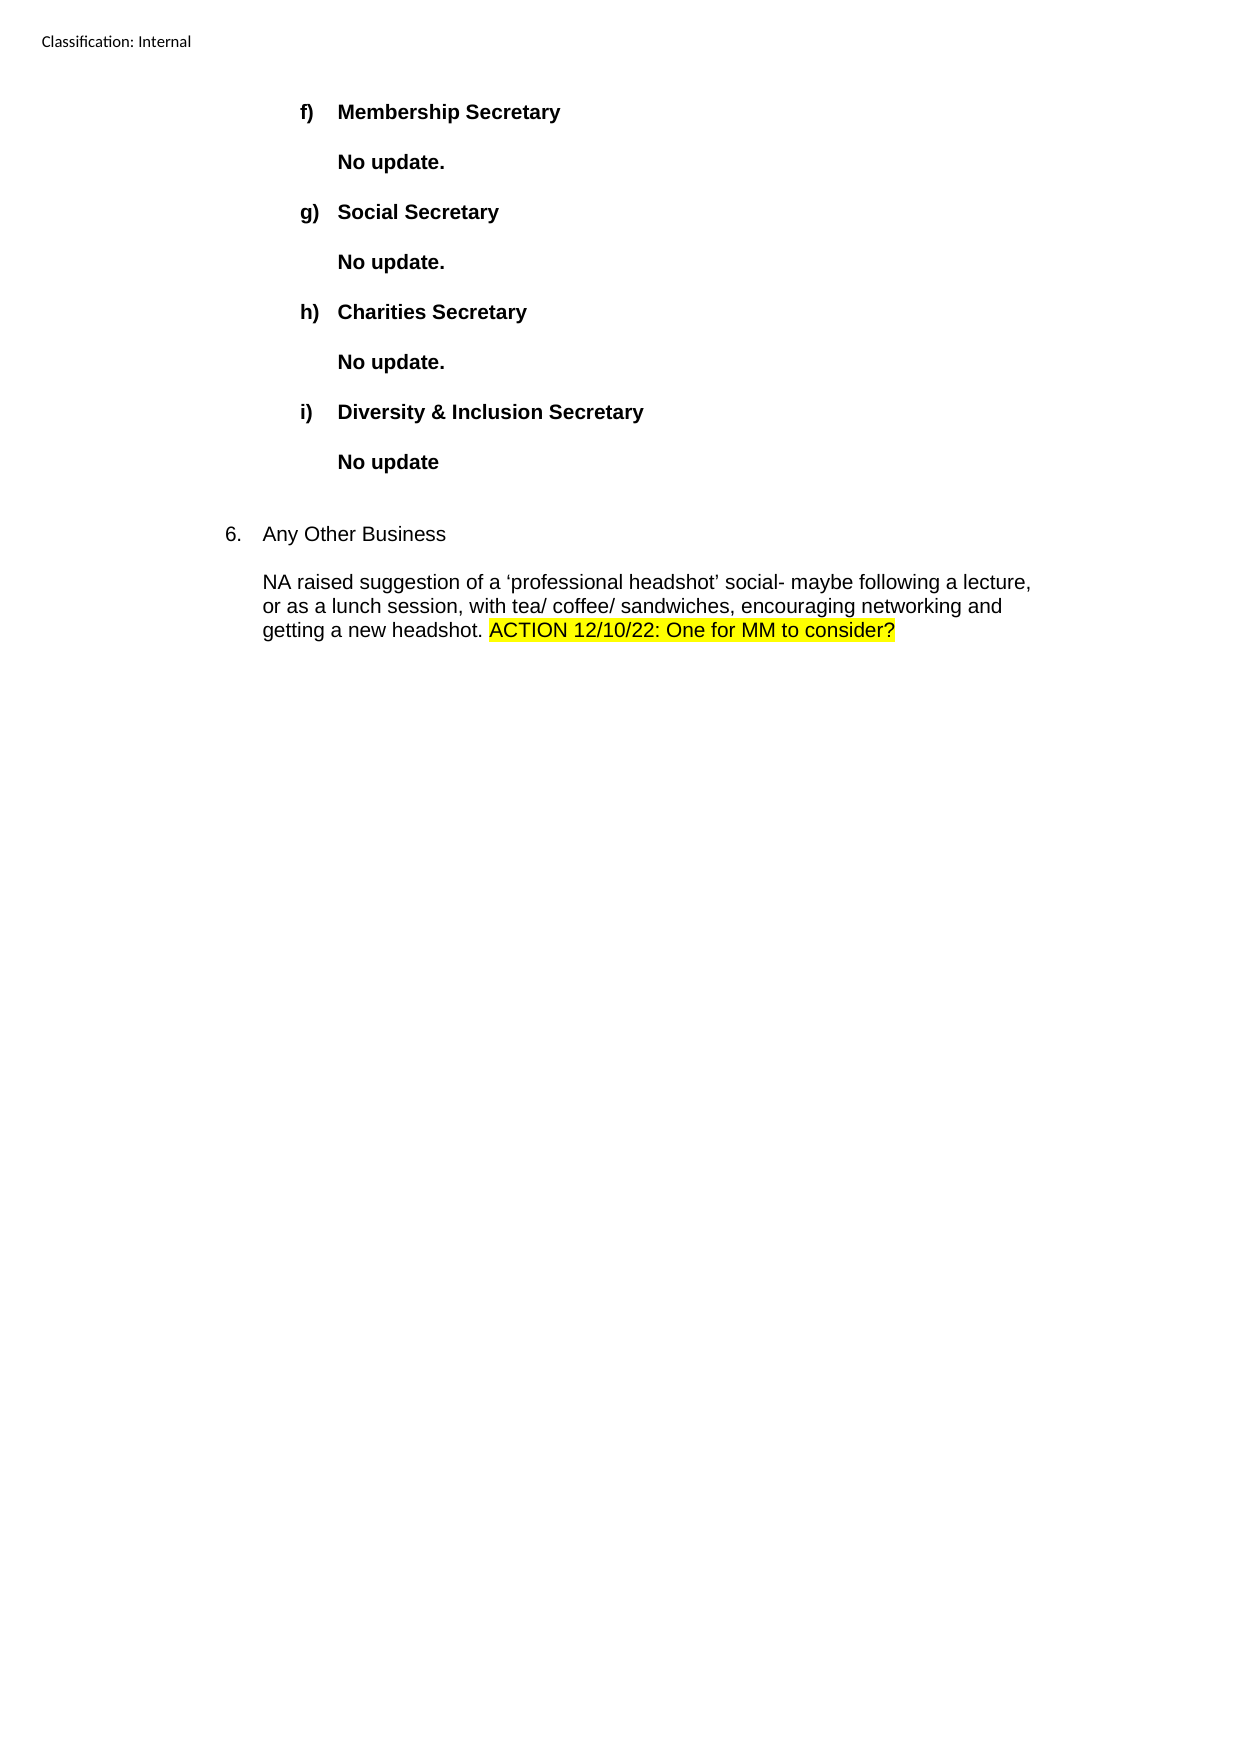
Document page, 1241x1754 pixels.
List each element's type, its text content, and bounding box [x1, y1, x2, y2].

list Social Secretary [300, 199, 1053, 224]
text No update. [262, 249, 1053, 274]
text NA raised suggestion of a ‘professional headshot’ social- maybe following a lecture, or as a lunch session, with tea/ coffee/ sandwiches, encouraging networking and getting a new headshot. ACTION 12/10/22: One for MM to consider? [262, 570, 1053, 642]
list Charities Secretary [300, 299, 1053, 324]
text No update. [262, 349, 1053, 374]
list Any Other Business [225, 522, 1053, 546]
list Diversity & Inclusion Secretary [300, 399, 1053, 424]
list Membership Secretary [300, 99, 1053, 124]
text No update. [300, 149, 1053, 174]
text No update [262, 449, 1053, 474]
